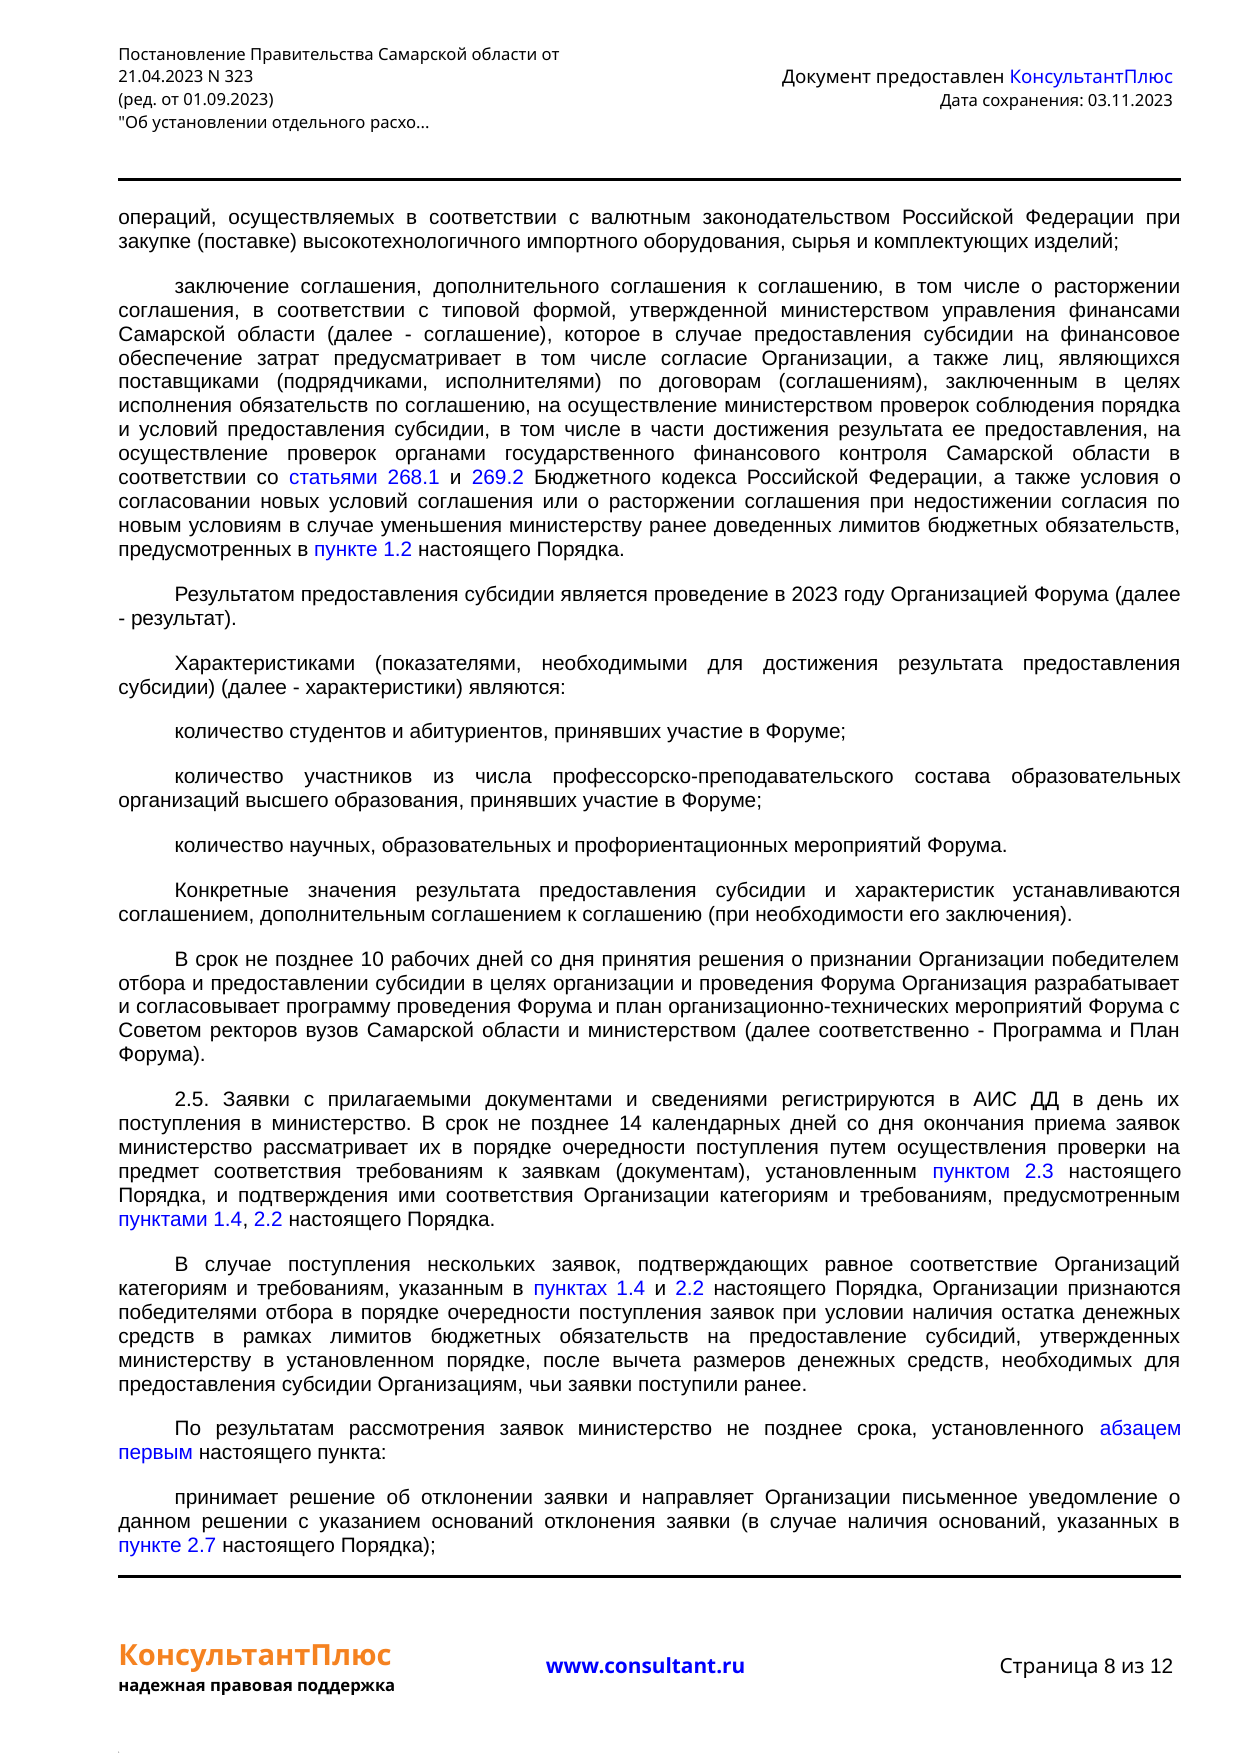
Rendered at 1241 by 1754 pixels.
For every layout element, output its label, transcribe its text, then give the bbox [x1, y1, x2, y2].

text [118, 205, 1181, 253]
text заключение соглашения, дополнительного соглашения к соглашению, в том числе о расторжении соглашения, в соответствии с типовой формой, утвержденной министерством управления финансами Самарской области (далее - соглашение), которое в случае предоставления субсидии на финансовое обеспечение затрат предусматривает в том числе согласие Организации, а также лиц, являющихся поставщиками (подрядчиками, исполнителями) по договорам (соглашениям), заключенным в целях исполнения обязательств по соглашению, на осуществление министерством проверок соблюдения порядка и условий предоставления субсидии, в том числе в части достижения результата ее предоставления, на осуществление проверок органами государственного финансового контроля Самарской области в соответствии со статьями 268.1 и 269.2 Бюджетного кодекса Российской Федерации, а также условия о согласовании новых условий соглашения или о расторжении соглашения при недостижении согласия по новым условиям в случае уменьшения министерству ранее доведенных лимитов бюджетных обязательств, предусмотренных в пункте 1.2 настоящего Порядка. [118, 273, 1181, 561]
text В срок не позднее 10 рабочих дней со дня принятия решения о признании Организации победителем отбора и предоставлении субсидии в целях организации и проведения Форума Организация разрабатывает и согласовывает программу проведения Форума и план организационно-технических мероприятий Форума с Советом ректоров вузов Самарской области и министерством (далее соответственно - Программа и План Форума). [118, 946, 1181, 1066]
text Конкретные значения результата предоставления субсидии и характеристик устанавливаются соглашением, дополнительным соглашением к соглашению (при необходимости его заключения). [118, 878, 1181, 926]
text Характеристиками (показателями, необходимыми для достижения результата предоставления субсидии) (далее - характеристики) являются: [118, 651, 1181, 698]
text В случае поступления нескольких заявок, подтверждающих равное соответствие Организаций категориям и требованиям, указанным в пунктах 1.4 и 2.2 настоящего Порядка, Организации признаются победителями отбора в порядке очередности поступления заявок при условии наличия остатка денежных средств в рамках лимитов бюджетных обязательств на предоставление субсидий, утвержденных министерству в установленном порядке, после вычета размеров денежных средств, необходимых для предоставления субсидии Организациям, чьи заявки поступили ранее. [118, 1252, 1181, 1395]
text Результатом предоставления субсидии является проведение в 2023 году Организацией Форума (далее - результат). [118, 582, 1181, 630]
text количество научных, образовательных и профориентационных мероприятий Форума. [118, 833, 1181, 857]
text 2.5. Заявки с прилагаемыми документами и сведениями регистрируются в АИС ДД в день их поступления в министерство. В срок не позднее 14 календарных дней со дня окончания приема заявок министерство рассматривает их в порядке очередности поступления путем осуществления проверки на предмет соответствия требованиям к заявкам (документам), установленным пунктом 2.3 настоящего Порядка, и подтверждения ими соответствия Организации категориям и требованиям, предусмотренным пунктами 1.4, 2.2 настоящего Порядка. [118, 1087, 1181, 1231]
text количество участников из числа профессорско-преподавательского состава образовательных организаций высшего образования, принявших участие в Форуме; [118, 764, 1181, 812]
text По результатам рассмотрения заявок министерство не позднее срока, установленного абзацем первым настоящего пункта: [118, 1416, 1181, 1464]
text принимает решение об отклонении заявки и направляет Организации письменное уведомление о данном решении с указанием оснований отклонения заявки (в случае наличия оснований, указанных в пункте 2.7 настоящего Порядка); [118, 1485, 1181, 1557]
text количество студентов и абитуриентов, принявших участие в Форуме; [118, 719, 1181, 743]
